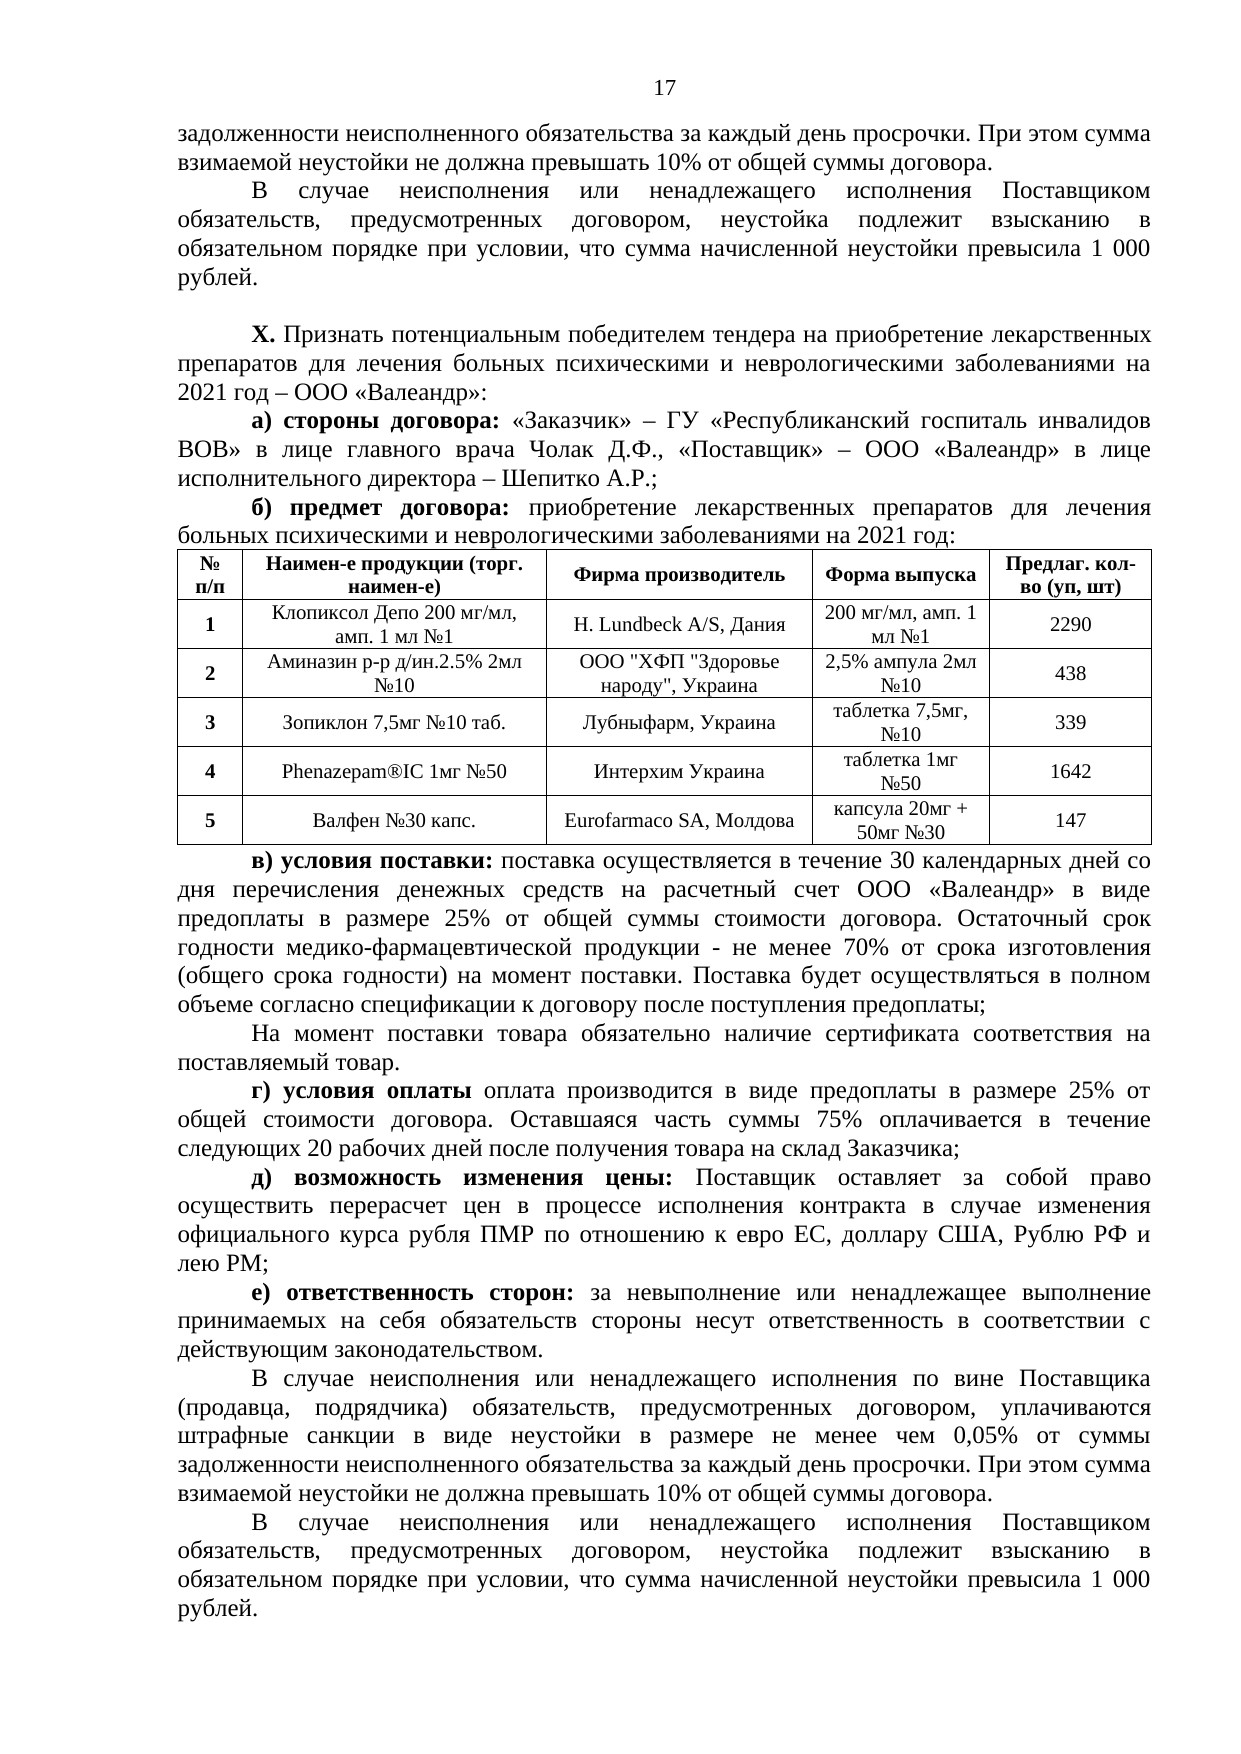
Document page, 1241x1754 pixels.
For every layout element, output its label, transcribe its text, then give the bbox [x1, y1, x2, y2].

text В случае неисполнения или ненадлежащего исполнения Поставщиком обязательств, предусмотренных договором, неустойка подлежит взысканию в обязательном порядке при условии, что сумма начисленной неустойки превысила 1 000 рублей. [177, 176, 1152, 291]
table_header Предлаг. кол-во (уп, шт) [990, 550, 1151, 598]
table_cell Phenazepam®IC 1мг №50 [243, 747, 546, 795]
table_cell H. Lundbeck A/S, Дания [547, 600, 812, 648]
table_cell таблетка 1мг №50 [813, 747, 989, 795]
table_cell капсула 20мг + 50мг №30 [813, 796, 989, 844]
table_cell Аминазин р-р д/ин.2.5% 2мл №10 [243, 649, 546, 697]
table_cell 1 [178, 600, 242, 648]
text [177, 118, 1152, 176]
text В случае неисполнения или ненадлежащего исполнения Поставщиком обязательств, предусмотренных договором, неустойка подлежит взысканию в обязательном порядке при условии, что сумма начисленной неустойки превысила 1 000 рублей. [177, 1507, 1152, 1622]
table_cell Зопиклон 7,5мг №10 таб. [243, 698, 546, 746]
text На момент поставки товара обязательно наличие сертификата соответствия на поставляемый товар. [177, 1018, 1152, 1075]
text б) предмет договора: приобретение лекарственных препаратов для лечения больных психическими и неврологическими заболеваниями на 2021 год: [177, 492, 1152, 549]
text в) условия поставки: поставка осуществляется в течение 30 календарных дней со дня перечисления денежных средств на расчетный счет ООО «Валеандр» в виде предоплаты в размере 25% от общей суммы стоимости договора. Остаточный срок годности медико-фармацевтической продукции - не менее 70% от срока изготовления (общего срока годности) на момент поставки. Поставка будет осуществляться в полном объеме согласно спецификации к договору после поступления предоплаты; [177, 845, 1152, 1018]
table_cell ООО "ХФП "Здоровье народу", Украина [547, 649, 812, 697]
table_cell Клопиксол Депо 200 мг/мл, амп. 1 мл №1 [243, 600, 546, 648]
table_cell 4 [178, 747, 242, 795]
table_cell 339 [990, 698, 1151, 746]
table_cell Валфен №30 капс. [243, 796, 546, 844]
table_header № п/п [178, 550, 242, 598]
text X. Признать потенциальным победителем тендера на приобретение лекарственных препаратов для лечения больных психическими и неврологическими заболеваниями на 2021 год – ООО «Валеандр»: [177, 319, 1152, 406]
table_cell таблетка 7,5мг, №10 [813, 698, 989, 746]
table_header Форма выпуска [813, 550, 989, 598]
table_cell Лубныфарм, Украина [547, 698, 812, 746]
text а) стороны договора: «Заказчик» – ГУ «Республиканский госпиталь инвалидов ВОВ» в лице главного врача Чолак Д.Ф., «Поставщик» – ООО «Валеандр» в лице исполнительного директора – Шепитко А.Р.; [177, 406, 1152, 492]
table_header Наимен-е продукции (торг. наимен-е) [243, 550, 546, 598]
table_cell 3 [178, 698, 242, 746]
table_header Фирма производитель [547, 550, 812, 598]
table_cell 2,5% ампула 2мл №10 [813, 649, 989, 697]
text д) возможность изменения цены: Поставщик оставляет за собой право осуществить перерасчет цен в процессе исполнения контракта в случае изменения официального курса рубля ПМР по отношению к евро ЕС, доллару США, Рублю РФ и лею РМ; [177, 1162, 1152, 1277]
table_cell 5 [178, 796, 242, 844]
text г) условия оплаты оплата производится в виде предоплаты в размере 25% от общей стоимости договора. Оставшаяся часть суммы 75% оплачивается в течение следующих 20 рабочих дней после получения товара на склад Заказчика; [177, 1075, 1152, 1162]
table_cell 2290 [990, 600, 1151, 648]
table_cell Eurofarmaco SA, Молдова [547, 796, 812, 844]
table_cell 147 [990, 796, 1151, 844]
table_cell 200 мг/мл, амп. 1 мл №1 [813, 600, 989, 648]
table_cell 1642 [990, 747, 1151, 795]
table_cell Интерхим Украина [547, 747, 812, 795]
table_cell 2 [178, 649, 242, 697]
table_cell 438 [990, 649, 1151, 697]
text е) ответственность сторон: за невыполнение или ненадлежащее выполнение принимаемых на себя обязательств стороны несут ответственность в соответствии с действующим законодательством. [177, 1277, 1152, 1363]
